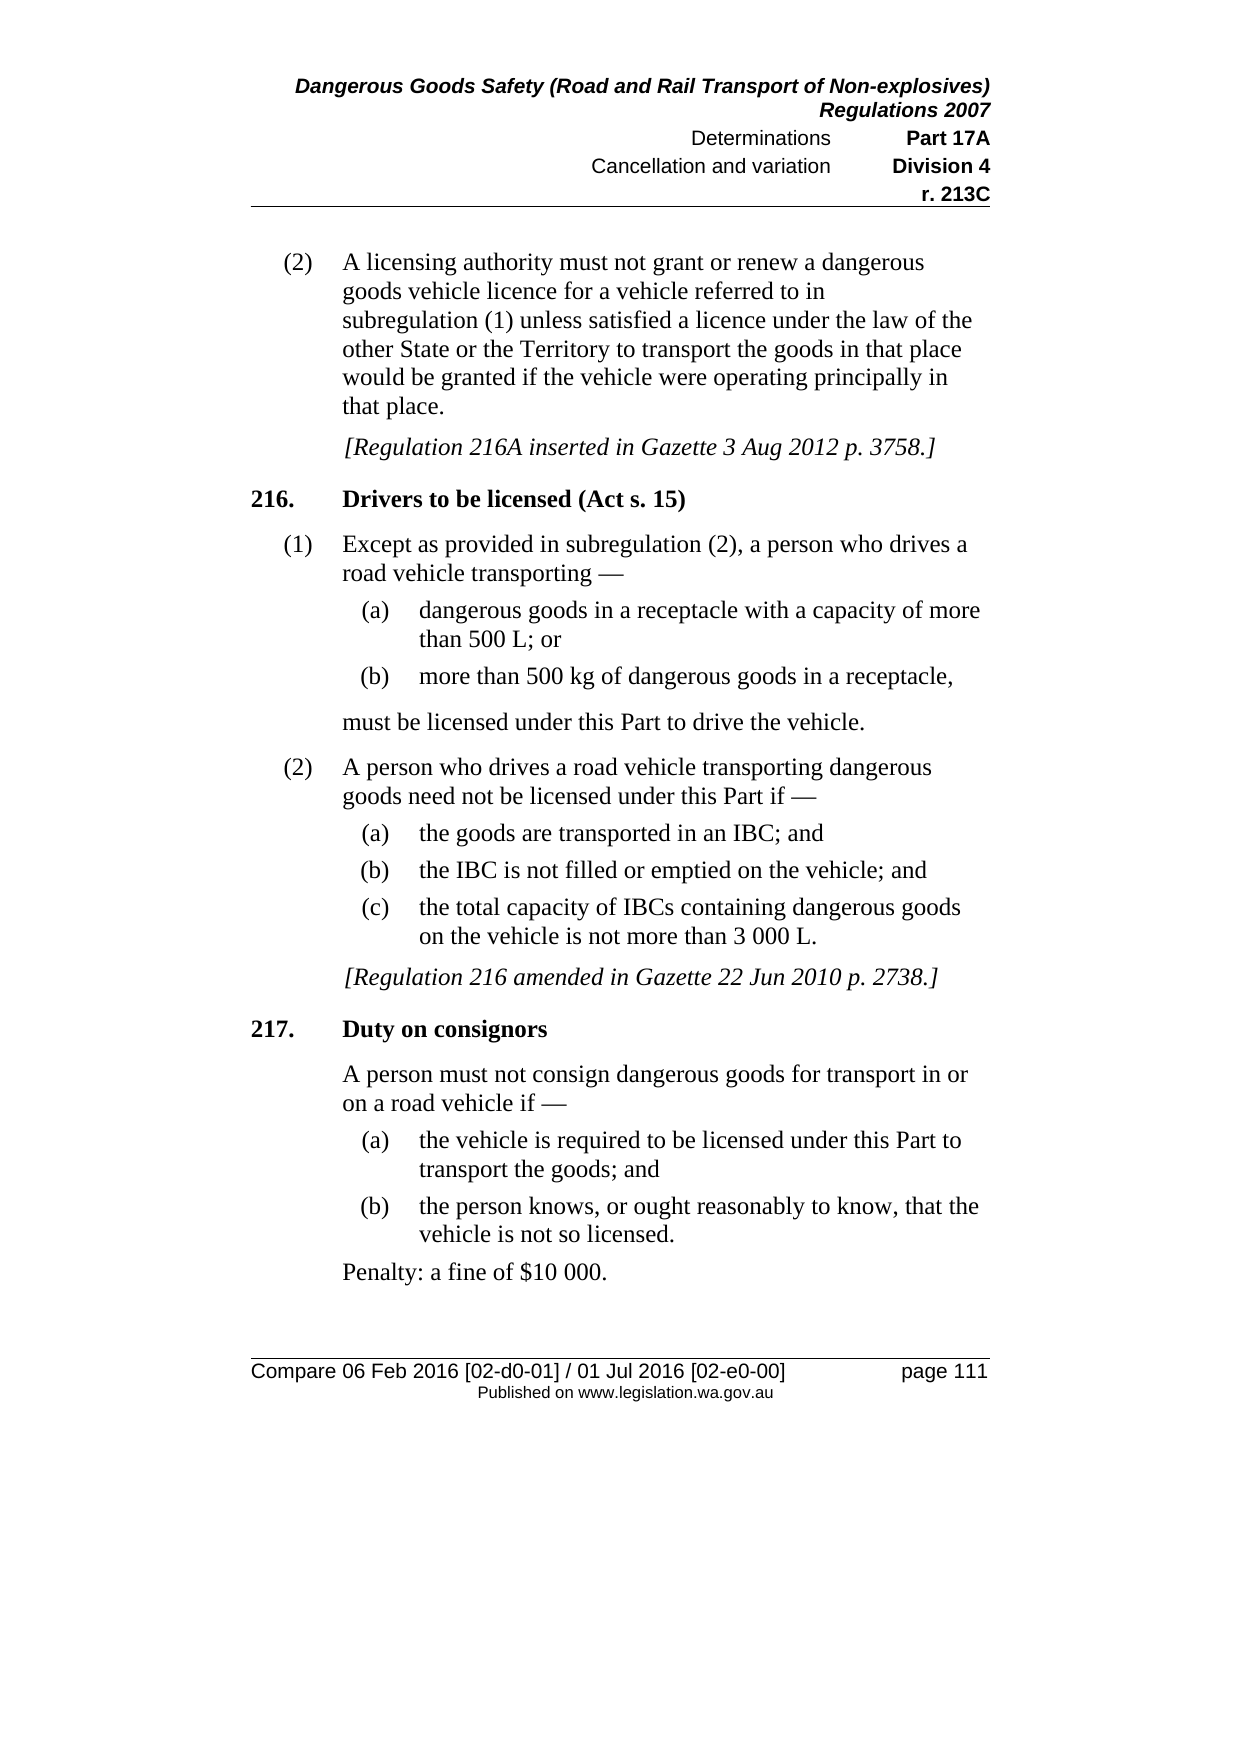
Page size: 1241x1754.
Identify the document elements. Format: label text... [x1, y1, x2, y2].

text Penalty: a fine of $10 000. [251, 1257, 990, 1285]
text (2) A licensing authority must not grant or renew a dangerous goods vehicle licence for a vehicle referred to in subregulation (1) unless satisfied a licence under the law of the other State or the Territory to transport the goods in that place would be granted if the vehicle were operating principally in that place. [251, 247, 990, 420]
subtitle 216. Drivers to be licensed (Act s. 15) [251, 484, 990, 513]
text [Regulation 216 amended in Gazette 22 Jun 2010 p. 2738.] [251, 962, 990, 991]
text (b) more than 500 kg of dangerous goods in a receptacle, [251, 661, 990, 690]
text must be licensed under this Part to drive the vehicle. [251, 707, 990, 735]
text A person must not consign dangerous goods for transport in or on a road vehicle if — [251, 1059, 990, 1117]
text (a) the vehicle is required to be licensed under this Part to transport the goods; and [251, 1125, 990, 1182]
text (1) Except as provided in subregulation (2), a person who drives a road vehicle transporting — [251, 529, 990, 587]
subtitle 217. Duty on consignors [251, 1014, 990, 1042]
text [Regulation 216A inserted in Gazette 3 Aug 2012 p. 3758.] [251, 432, 990, 461]
text (a) dangerous goods in a receptacle with a capacity of more than 500 L; or [251, 595, 990, 653]
text (c) the total capacity of IBCs containing dangerous goods on the vehicle is not more than 3 000 L. [251, 892, 990, 949]
text (b) the person knows, or ought reasonably to know, that the vehicle is not so licensed. [251, 1191, 990, 1248]
text (2) A person who drives a road vehicle transporting dangerous goods need not be licensed under this Part if — [251, 752, 990, 809]
text (a) the goods are transported in an IBC; and [251, 818, 990, 847]
text (b) the IBC is not filled or emptied on the vehicle; and [251, 855, 990, 884]
